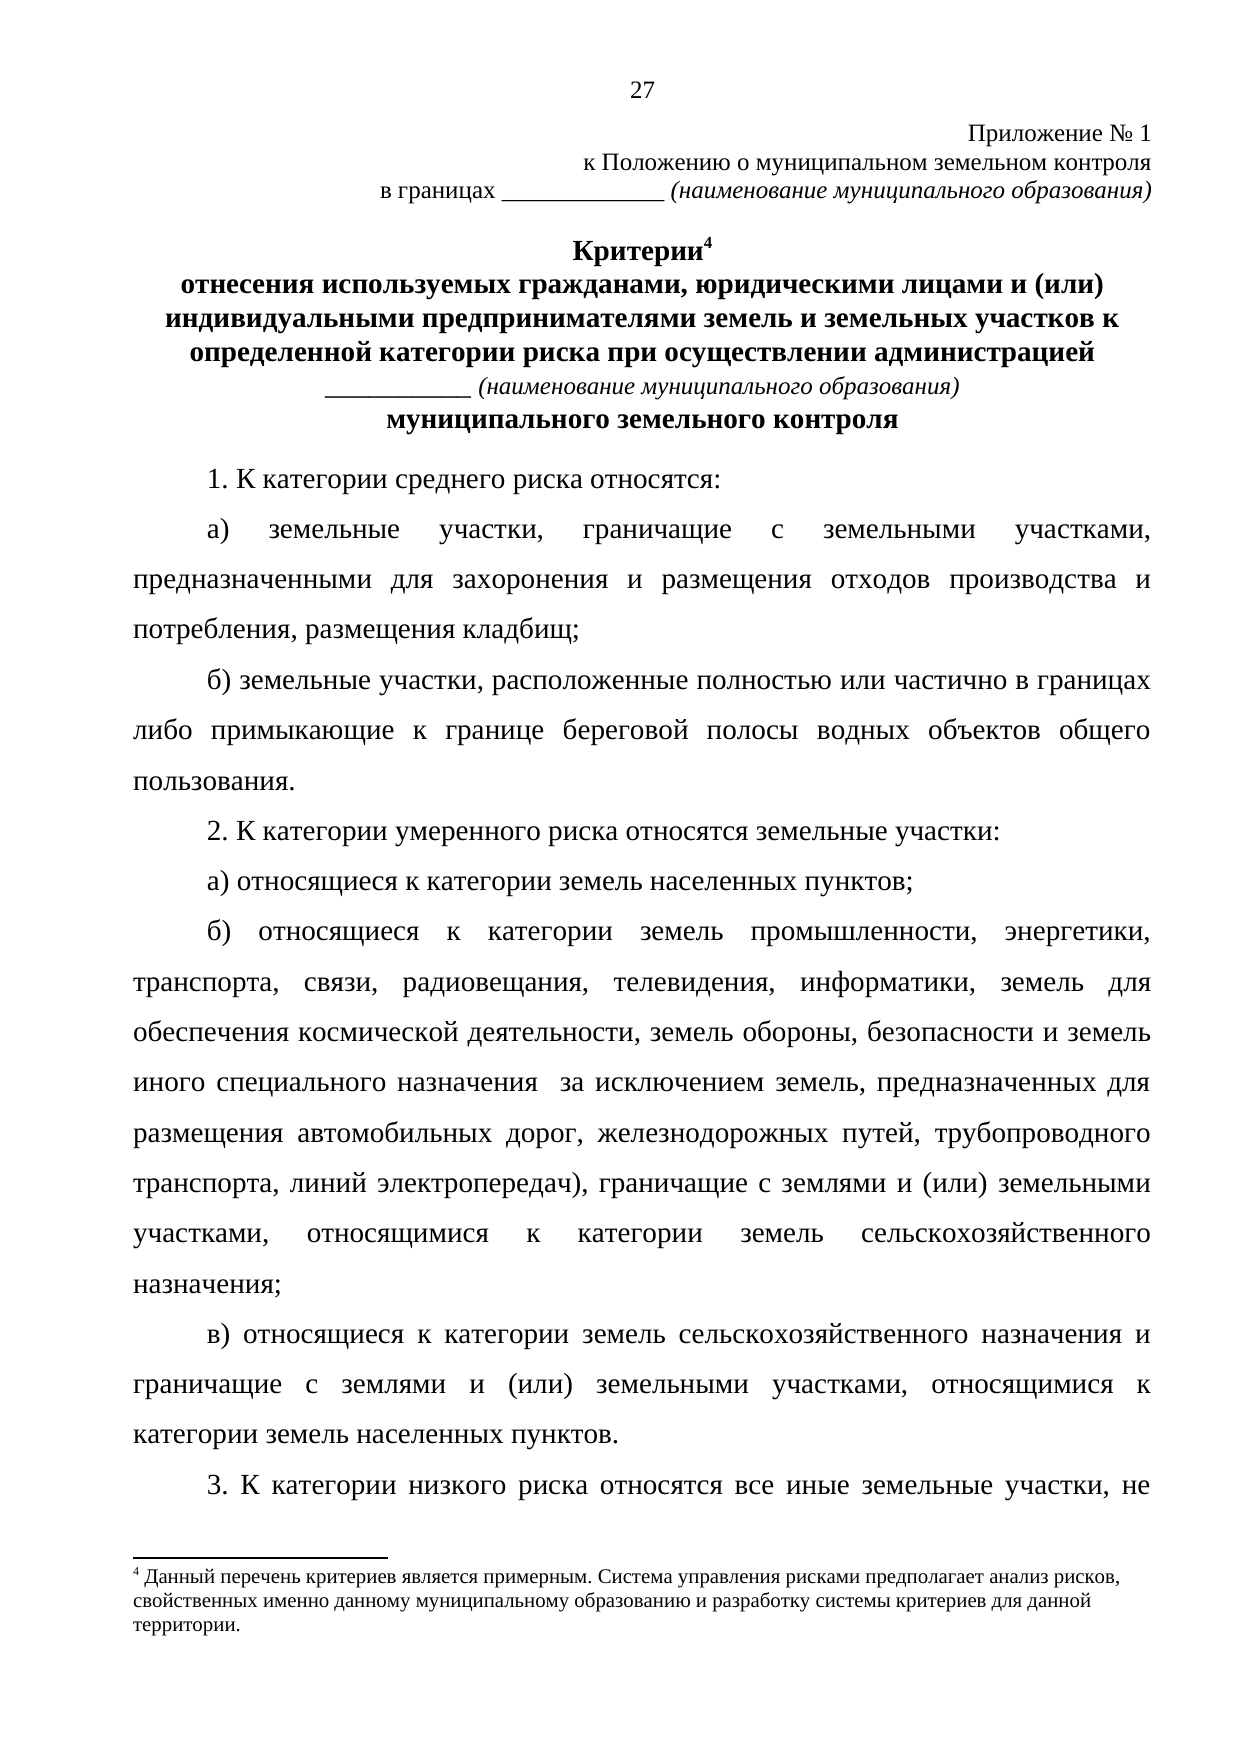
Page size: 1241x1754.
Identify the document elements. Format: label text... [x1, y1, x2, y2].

text б) земельные участки, расположенные полностью или частично в границах либо примыкающие к границе береговой полосы водных объектов общего пользования. [133, 662, 1152, 796]
text а) относящиеся к категории земель населенных пунктов; [133, 863, 1152, 897]
text б) относящиеся к категории земель промышленности, энергетики, транспорта, связи, радиовещания, телевидения, информатики, земель для обеспечения космической деятельности, земель обороны, безопасности и земель иного специального назначения за исключением земель, предназначенных для размещения автомобильных дорог, железнодорожных путей, трубопроводного транспорта, линий электропередач), граничащие с землями и (или) земельными участками, относящимися к категории земель сельскохозяйственного назначения; [133, 913, 1152, 1299]
text 2. К категории умеренного риска относятся земельные участки: [133, 813, 1152, 846]
title отнесения используемых гражданами, юридическими лицами и (или) индивидуальными предпринимателями земель и земельных участков к определенной категории риска при осуществлении администрацией __________ (наименование муниципального образования) [133, 267, 1152, 401]
text к Положению о муниципальном земельном контроля [133, 147, 1152, 176]
title муниципального земельного контроля [133, 401, 1152, 434]
text Приложение № 1 [133, 118, 1152, 147]
text в) относящиеся к категории земель сельскохозяйственного назначения и граничащие с землями и (или) земельными участками, относящимися к категории земель населенных пунктов. [133, 1316, 1152, 1450]
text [133, 1467, 1152, 1501]
text в границах _____________ (наименование муниципального образования) [133, 176, 1152, 204]
text 1. К категории среднего риска относятся: [133, 461, 1152, 494]
title Критерии [133, 233, 1152, 267]
text а) земельные участки, граничащие с земельными участками, предназначенными для захоронения и размещения отходов производства и потребления, размещения кладбищ; [133, 511, 1152, 645]
